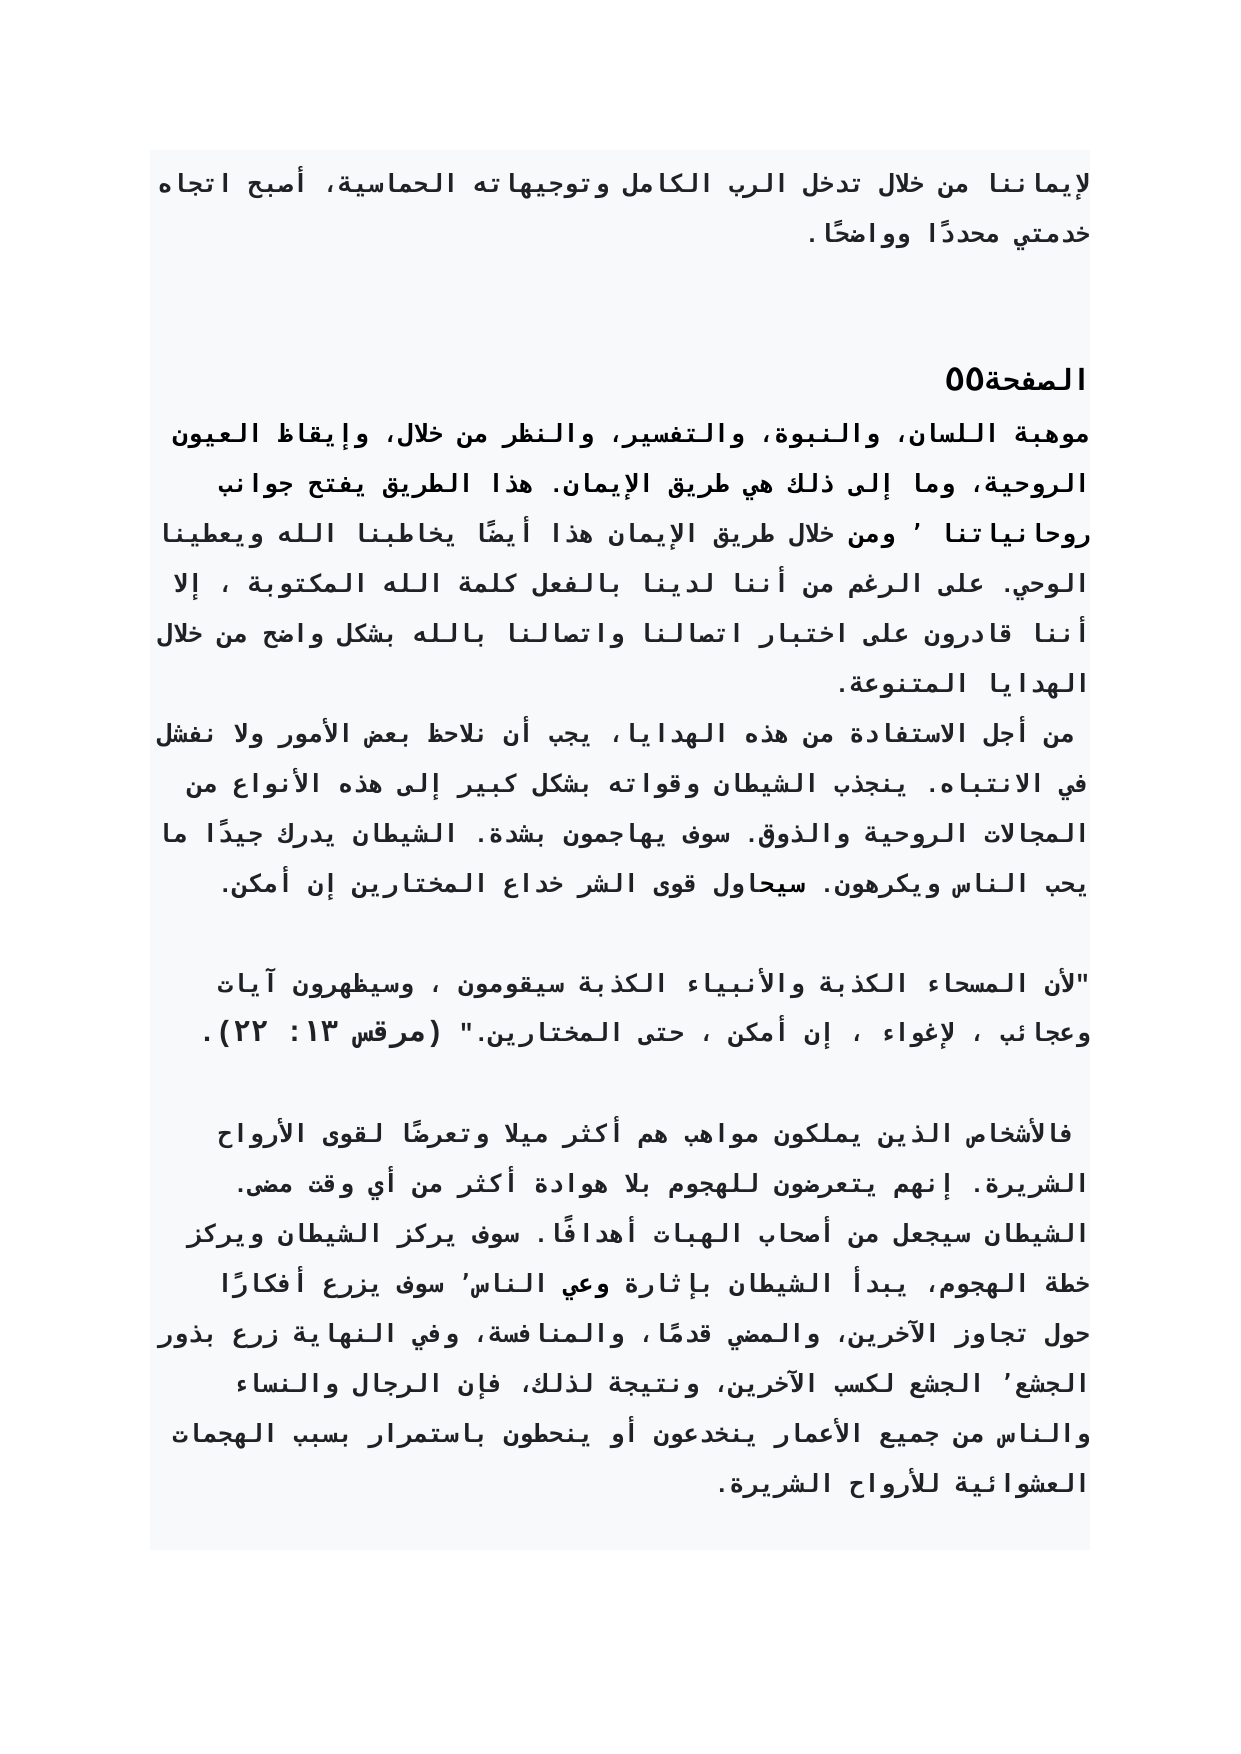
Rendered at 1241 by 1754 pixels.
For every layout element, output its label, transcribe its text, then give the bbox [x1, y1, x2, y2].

text موهبة اللسان، والنبوة، والتفسير، والنظر من خلال، وإيقاظ العيون الروحية، وما إلى ذلك هي طريق الإيمان. هذا الطريق يفتح جوانب روحانياتنا ٬ ومن خلال طريق الإيمان هذا أيضًا يخاطبنا الله ويعطينا الوحي. على الرغم من أننا لدينا بالفعل كلمة الله المكتوبة ، إلا أننا قادرون على اختبار اتصالنا واتصالنا بالله بشكل واضح من خلال الهدايا المتنوعة. [150, 400, 1090, 700]
text من أجل الاستفادة من هذه الهدايا، يجب أن نلاحظ بعض الأمور ولا نفشل في الانتباه. ينجذب الشيطان وقواته بشكل كبير إلى هذه الأنواع من المجالات الروحية والذوق. سوف يهاجمون بشدة. الشيطان يدرك جيدًا ما يحب الناس ويكرهون. سيحاول قوى الشر خداع المختارين إن أمكن. [150, 700, 1090, 900]
text الصفحة٥٥ [150, 350, 1090, 400]
text فالأشخاص الذين يملكون مواهب هم أكثر ميلا وتعرضًا لقوى الأرواح الشريرة. إنهم يتعرضون للهجوم بلا هوادة أكثر من أي وقت مضى. الشيطان سيجعل من أصحاب الهبات أهدافًا. سوف يركز الشيطان ويركز خطة الهجوم، يبدأ الشيطان بإثارة وعي الناس٬ سوف يزرع أفكارًا [150, 1100, 1090, 1300]
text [150, 150, 1090, 250]
text "لأن المسحاء الكذبة والأنبياء الكذبة سيقومون ، وسيظهرون آيات وعجائب ، لإغواء ، إن أمكن ، حتى المختارين." (مرقس ١٣: ٢٢). [150, 950, 1090, 1050]
text حول تجاوز الآخرين، والمضي قدمًا، والمنافسة، وفي النهاية زرع بذور الجشع٬ الجشع لكسب الآخرين، ونتيجة لذلك، فإن الرجال والنساء والناس من جميع الأعمار ينخدعون أو ينحطون باستمرار بسبب الهجمات العشوائية للأرواح الشريرة. [150, 1300, 1090, 1500]
